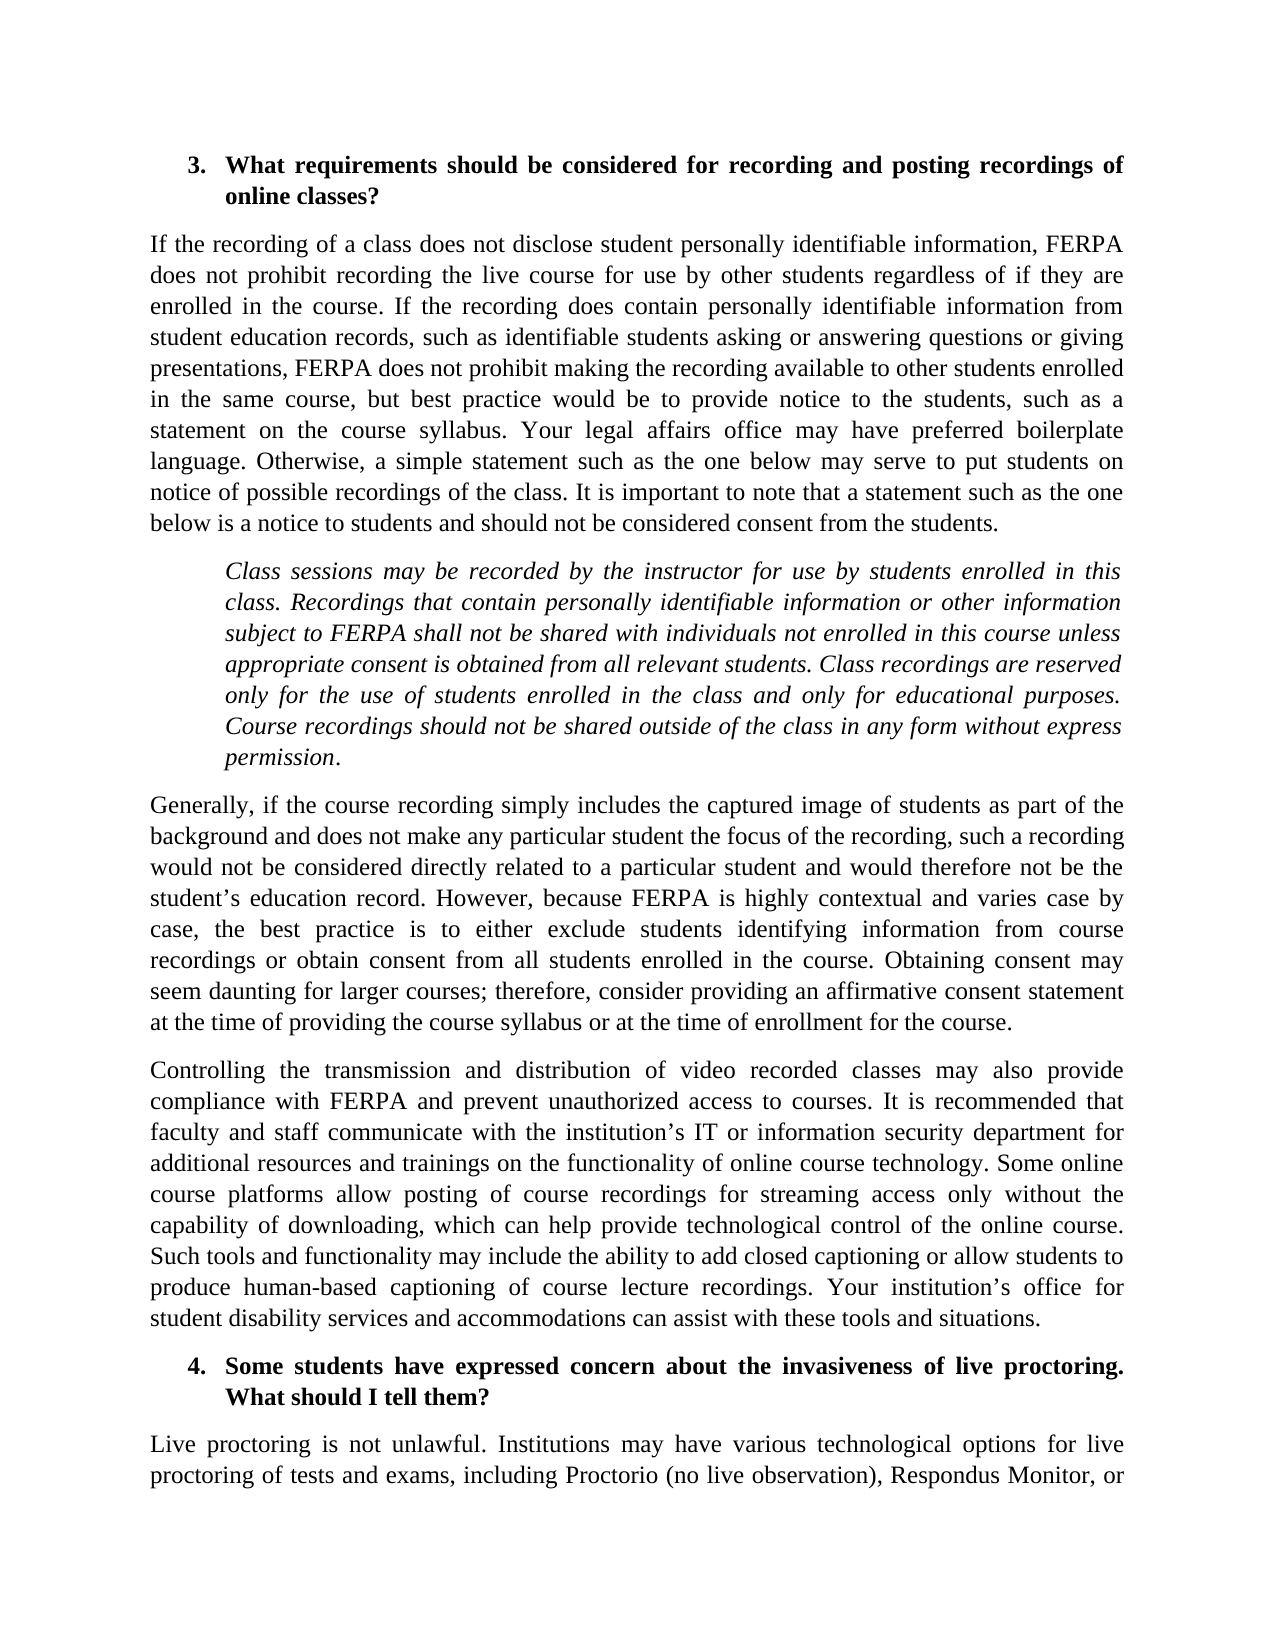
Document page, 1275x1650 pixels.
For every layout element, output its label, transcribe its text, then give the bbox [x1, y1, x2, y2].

list What requirements should be considered for recording and posting recordings of online classes? [187, 150, 1125, 210]
text If the recording of a class does not disclose student personally identifiable information, FERPA does not prohibit recording the live course for use by other students regardless of if they are enrolled in the course. If the recording does contain personally identifiable information from student education records, such as identifiable students asking or answering questions or giving presentations, FERPA does not prohibit making the recording available to other students enrolled in the same course, but best practice would be to provide notice to the students, such as a statement on the course syllabus. Your legal affairs office may have preferred boilerplate language. Otherwise, a simple statement such as the one below may serve to put students on notice of possible recordings of the class. It is important to note that a statement such as the one below is a notice to students and should not be considered consent from the students. [150, 229, 1125, 537]
text Class sessions may be recorded by the instructor for use by students enrolled in this class. Recordings that contain personally identifiable information or other information subject to FERPA shall not be shared with individuals not enrolled in this course unless appropriate consent is obtained from all relevant students. Class recordings are reserved only for the use of students enrolled in the class and only for educational purposes. Course recordings should not be shared outside of the class in any form without express permission. [225, 556, 1125, 771]
text Controlling the transmission and distribution of video recorded classes may also provide compliance with FERPA and prevent unauthorized access to courses. It is recommended that faculty and staff communicate with the institution’s IT or information security department for additional resources and trainings on the functionality of online course technology. Some online course platforms allow posting of course recordings for streaming access only without the capability of downloading, which can help provide technological control of the online course. Such tools and functionality may include the ability to add closed captioning or allow students to produce human-based captioning of course lecture recordings. Your institution’s office for student disability services and accommodations can assist with these tools and situations. [150, 1055, 1125, 1332]
list Some students have expressed concern about the invasiveness of live proctoring. What should I tell them? [187, 1351, 1125, 1411]
text Generally, if the course recording simply includes the captured image of students as part of the background and does not make any particular student the focus of the recording, such a recording would not be considered directly related to a particular student and would therefore not be the student’s education record. However, because FERPA is highly contextual and varies case by case, the best practice is to either exclude students identifying information from course recordings or obtain consent from all students enrolled in the course. Obtaining consent may seem daunting for larger courses; therefore, consider providing an affirmative consent statement at the time of providing the course syllabus or at the time of enrollment for the course. [150, 790, 1125, 1036]
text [150, 1429, 1125, 1489]
